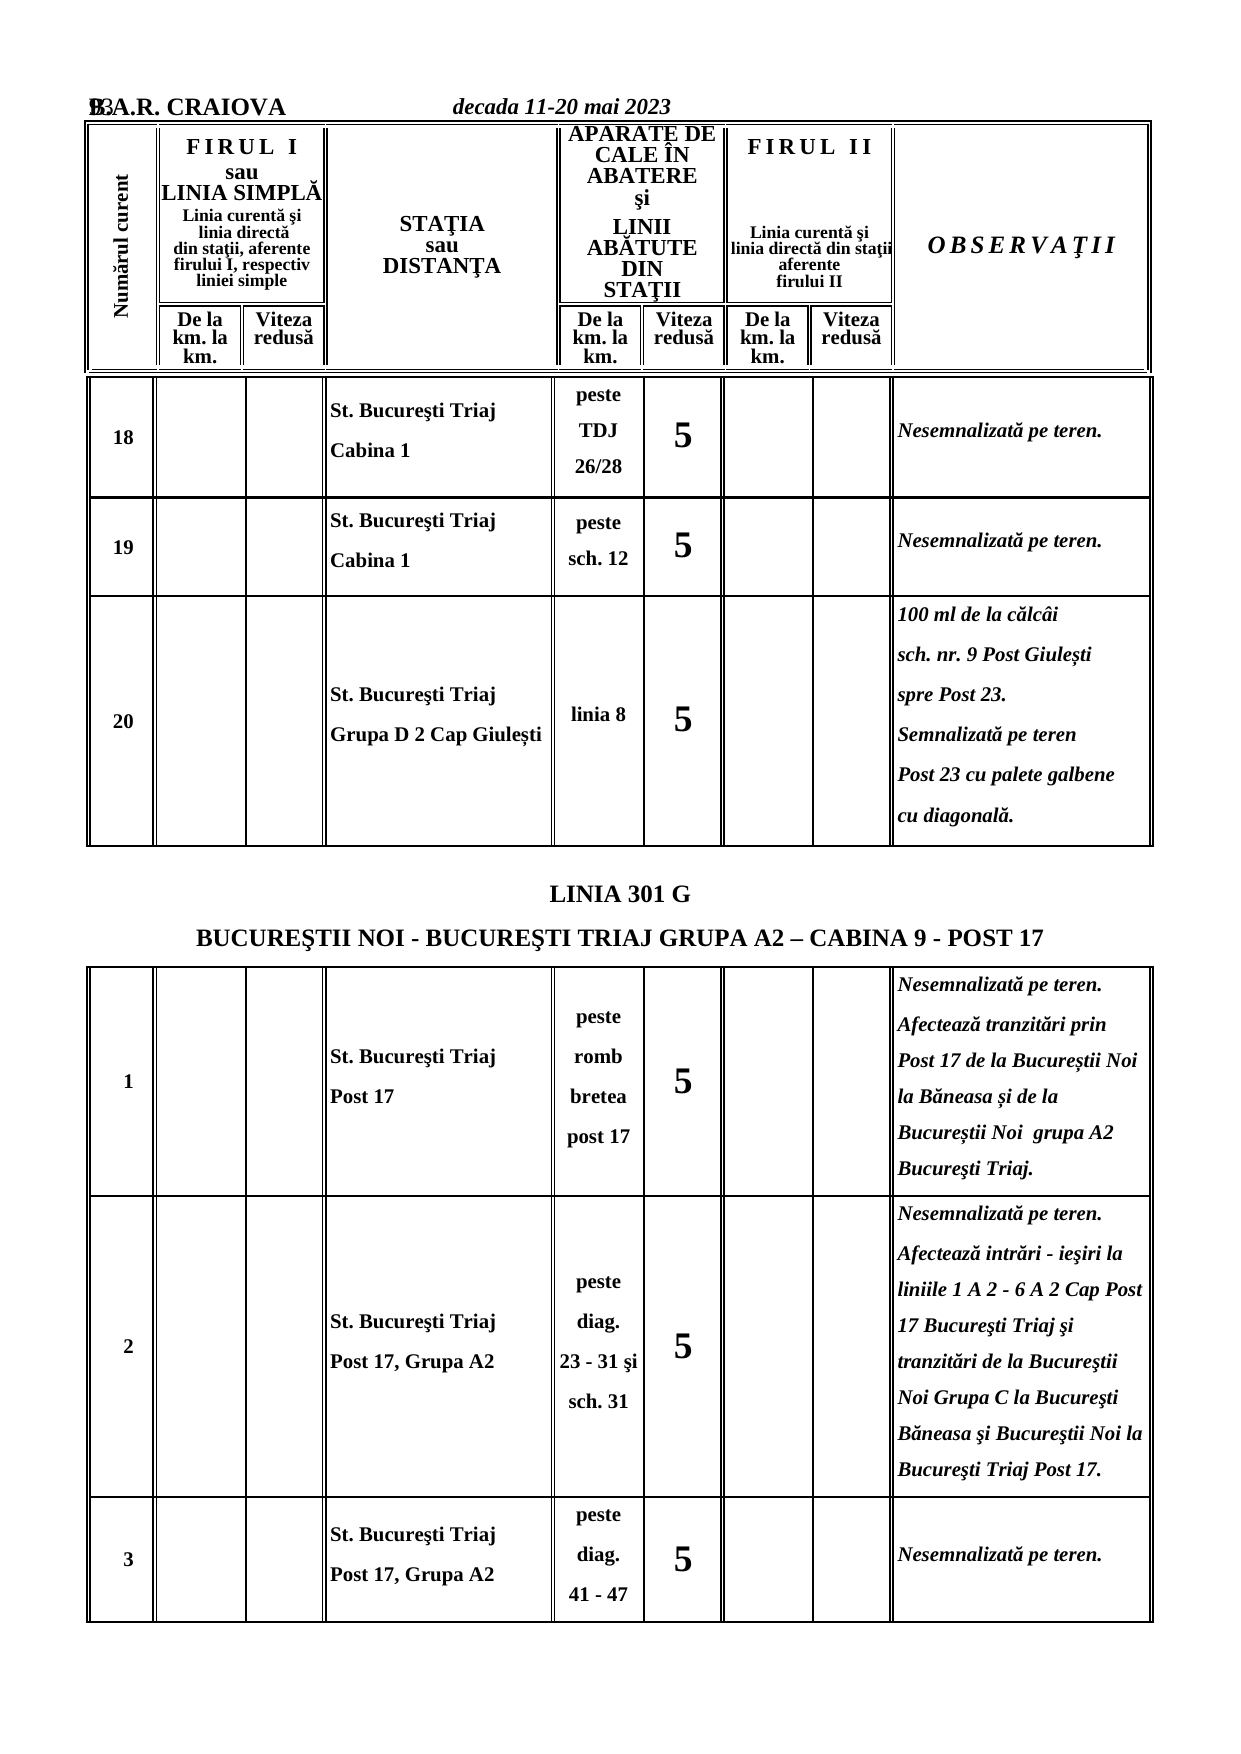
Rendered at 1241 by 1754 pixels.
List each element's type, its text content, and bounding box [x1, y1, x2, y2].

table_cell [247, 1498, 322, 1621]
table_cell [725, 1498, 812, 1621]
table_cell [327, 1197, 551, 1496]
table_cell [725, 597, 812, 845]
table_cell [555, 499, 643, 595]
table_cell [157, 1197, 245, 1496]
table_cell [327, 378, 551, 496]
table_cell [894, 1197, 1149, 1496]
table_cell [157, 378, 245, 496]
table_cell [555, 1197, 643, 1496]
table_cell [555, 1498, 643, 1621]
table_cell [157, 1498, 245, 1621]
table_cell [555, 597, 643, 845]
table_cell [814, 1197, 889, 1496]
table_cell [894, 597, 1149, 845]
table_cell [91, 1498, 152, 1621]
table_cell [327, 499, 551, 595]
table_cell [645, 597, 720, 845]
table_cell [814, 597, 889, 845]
subtitle LINIA 301 G [89, 879, 1152, 908]
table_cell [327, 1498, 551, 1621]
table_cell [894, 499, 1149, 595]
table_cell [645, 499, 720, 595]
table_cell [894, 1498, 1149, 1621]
subtitle BUCUREŞTII NOI - BUCUREŞTI TRIAJ GRUPA A2 – CABINA 9 - POST 17 [89, 923, 1152, 951]
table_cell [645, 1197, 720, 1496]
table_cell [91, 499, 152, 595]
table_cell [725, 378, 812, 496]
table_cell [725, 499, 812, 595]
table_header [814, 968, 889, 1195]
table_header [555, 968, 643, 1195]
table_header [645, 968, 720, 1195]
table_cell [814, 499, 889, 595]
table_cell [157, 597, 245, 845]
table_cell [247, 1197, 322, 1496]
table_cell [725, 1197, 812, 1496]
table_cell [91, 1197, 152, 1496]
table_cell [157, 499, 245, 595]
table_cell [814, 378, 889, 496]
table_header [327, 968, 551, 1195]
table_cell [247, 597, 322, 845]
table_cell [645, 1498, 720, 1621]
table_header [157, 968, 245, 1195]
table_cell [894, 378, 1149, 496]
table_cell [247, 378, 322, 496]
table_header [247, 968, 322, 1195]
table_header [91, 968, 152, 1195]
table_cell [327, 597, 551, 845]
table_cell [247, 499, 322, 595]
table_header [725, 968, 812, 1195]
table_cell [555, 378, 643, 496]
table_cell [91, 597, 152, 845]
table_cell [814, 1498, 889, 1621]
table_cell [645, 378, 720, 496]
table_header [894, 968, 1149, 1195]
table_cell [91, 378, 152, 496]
